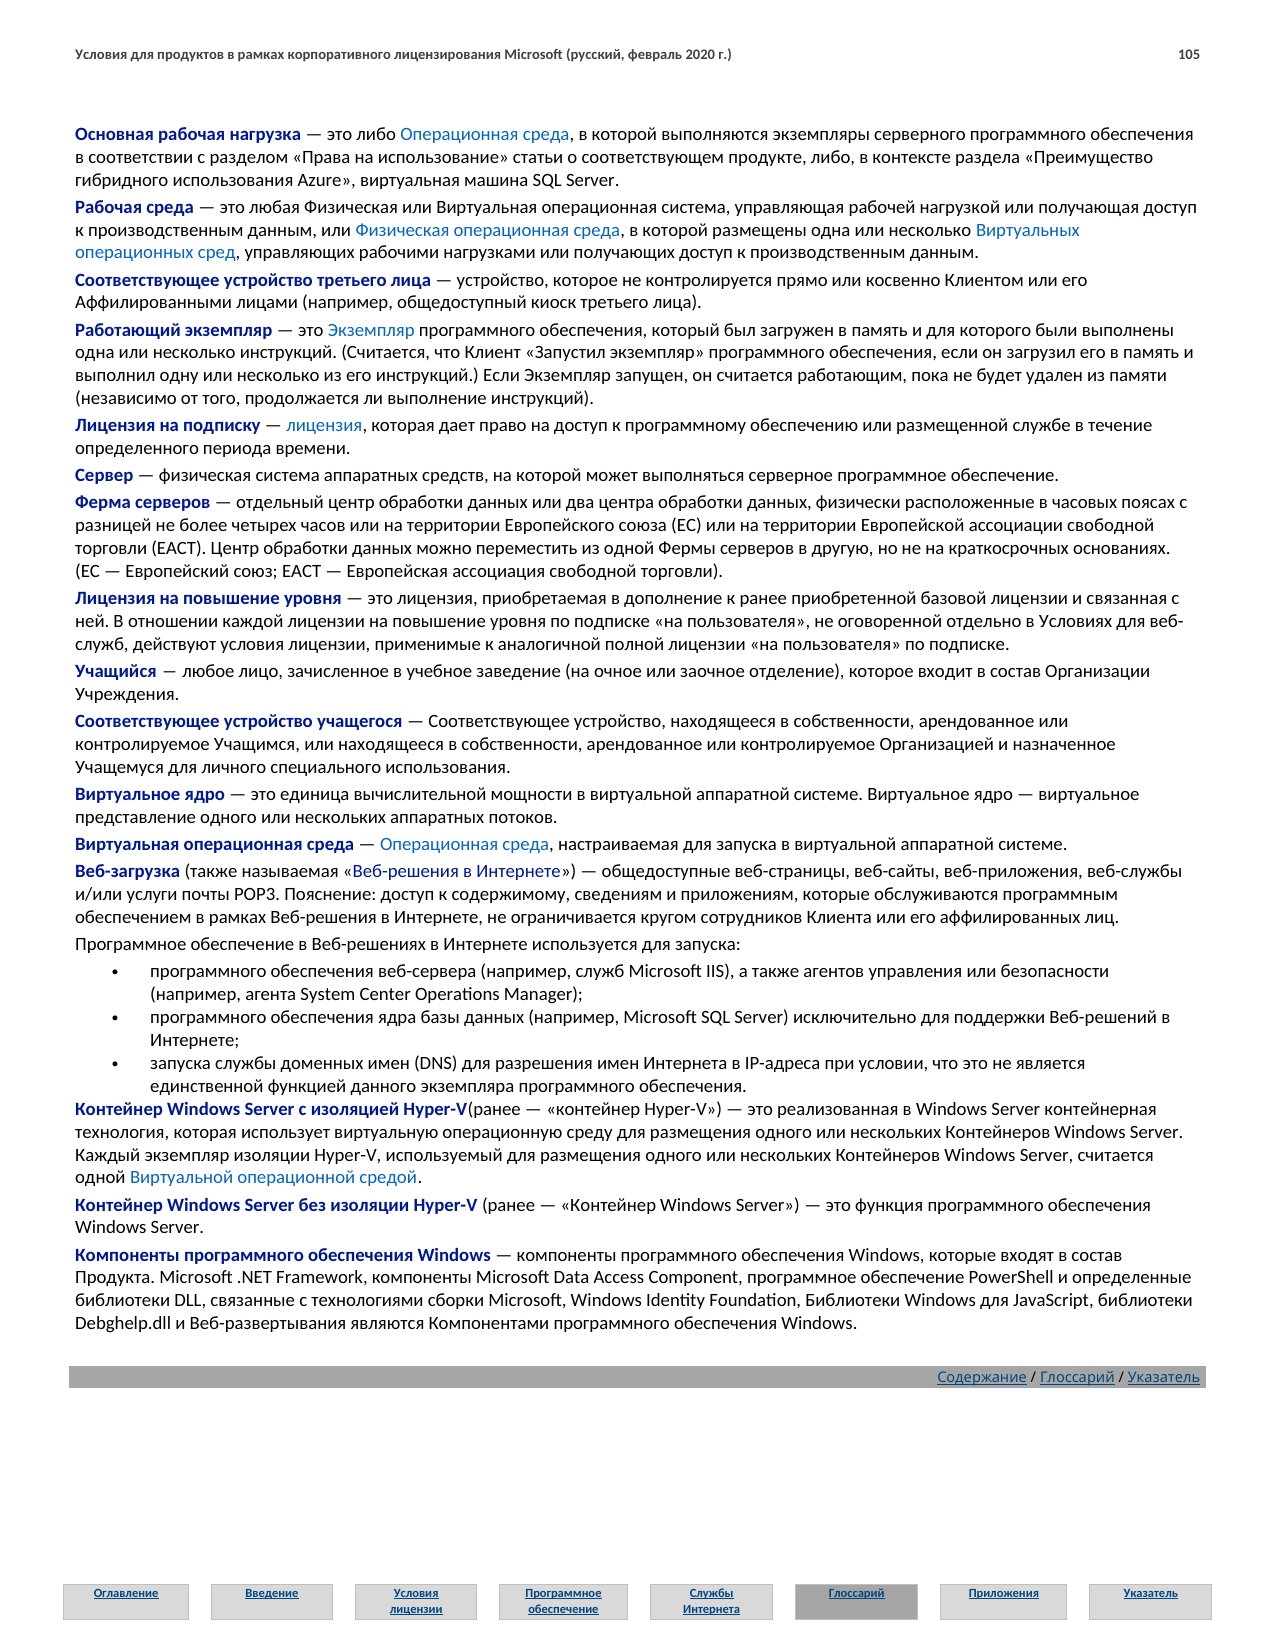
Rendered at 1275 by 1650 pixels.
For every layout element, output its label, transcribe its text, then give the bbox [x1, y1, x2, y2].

list Виртуальная операционная среда — Операционная среда, настраиваемая для запуска в виртуальной аппаратной системе. [75, 832, 1200, 855]
list Веб-загрузка (также называемая «Веб-решения в Интернете») — общедоступные веб-страницы, веб-сайты, веб-приложения, веб-службы и/или услуги почты POP3. Пояснение: доступ к содержимому, сведениям и приложениям, которые обслуживаются программным обеспечением в рамках Веб-решения в Интернете, не ограничивается кругом сотрудников Клиента или его аффилированных лиц. [75, 859, 1200, 928]
list Соответствующее устройство третьего лица — устройство, которое не контролируется прямо или косвенно Клиентом или его Аффилированными лицами (например, общедоступный киоск третьего лица). [75, 268, 1200, 313]
list Лицензия на повышение уровня — это лицензия, приобретаемая в дополнение к ранее приобретенной базовой лицензии и связанная с ней. В отношении каждой лицензии на повышение уровня по подписке «на пользователя», не оговоренной отдельно в Условиях для веб-служб, действуют условия лицензии, применимые к аналогичной полной лицензии «на пользователя» по подписке. [75, 586, 1200, 655]
list Ферма серверов — отдельный центр обработки данных или два центра обработки данных, физически расположенные в часовых поясах с разницей не более четырех часов или на территории Европейского союза (ЕС) или на территории Европейской ассоциации свободной торговли (ЕАСТ). Центр обработки данных можно переместить из одной Фермы серверов в другую, но не на краткосрочных основаниях. (ЕС — Европейский союз; ЕАСТ — Европейская ассоциация свободной торговли). [75, 491, 1200, 582]
list Сервер — физическая система аппаратных средств, на которой может выполняться серверное программное обеспечение. [75, 463, 1200, 486]
list Учащийся ― любое лицо, зачисленное в учебное заведение (на очное или заочное отделение), которое входит в состав Организации Учреждения. [75, 659, 1200, 705]
list Соответствующее устройство учащегося — Соответствующее устройство, находящееся в собственности, арендованное или контролируемое Учащимся, или находящееся в собственности, арендованное или контролируемое Организацией и назначенное Учащемуся для личного специального использования. [75, 709, 1200, 778]
list Лицензия на подписку — лицензия, которая дает право на доступ к программному обеспечению или размещенной службе в течение определенного периода времени. [75, 413, 1200, 459]
list Контейнер Windows Server без изоляции Hyper-V (ранее — «Контейнер Windows Server») — это функция программного обеспечения Windows Server. [75, 1193, 1200, 1238]
list Программное обеспечение в Веб-решениях в Интернете используется для запуска: [75, 932, 1200, 955]
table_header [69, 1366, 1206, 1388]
list Виртуальное ядро — это единица вычислительной мощности в виртуальной аппаратной системе. Виртуальное ядро — виртуальное представление одного или нескольких аппаратных потоков. [75, 782, 1200, 828]
list Рабочая среда — это любая Физическая или Виртуальная операционная система, управляющая рабочей нагрузкой или получающая доступ к производственным данным, или Физическая операционная среда, в которой размещены одна или несколько Виртуальных операционных сред, управляющих рабочими нагрузками или получающих доступ к производственным данным. [75, 195, 1200, 263]
list программного обеспечения ядра базы данных (например, Microsoft SQL Server) исключительно для поддержки Веб-решений в Интернете; [112, 1005, 1200, 1051]
list Контейнер Windows Server с изоляцией Hyper-V(ранее — «контейнер Hyper-V») — это реализованная в Windows Server контейнерная технология, которая использует виртуальную операционную среду для размещения одного или нескольких Контейнеров Windows Server. Каждый экземпляр изоляции Hyper-V, используемый для размещения одного или нескольких Контейнеров Windows Server, считается одной Виртуальной операционной средой. [75, 1097, 1200, 1188]
list Основная рабочая нагрузка — это либо Операционная среда, в которой выполняются экземпляры серверного программного обеспечения в соответствии с разделом «Права на использование» статьи о соответствующем продукте, либо, в контексте раздела «Преимущество гибридного использования Azure», виртуальная машина SQL Server. [75, 122, 1200, 191]
list Компоненты программного обеспечения Windows — компоненты программного обеспечения Windows, которые входят в состав Продукта. Microsoft .NET Framework, компоненты Microsoft Data Access Component, программное обеспечение PowerShell и определенные библиотеки DLL, связанные с технологиями сборки Microsoft, Windows Identity Foundation, Библиотеки Windows для JavaScript, библиотеки Debghelp.dll и Веб-развертывания являются Компонентами программного обеспечения Windows. [75, 1243, 1200, 1334]
list программного обеспечения веб-сервера (например, служб Microsoft IIS), а также агентов управления или безопасности (например, агента System Center Operations Manager); [112, 959, 1200, 1005]
list Работающий экземпляр — это Экземпляр программного обеспечения, который был загружен в память и для которого были выполнены одна или несколько инструкций. (Считается, что Клиент «Запустил экземпляр» программного обеспечения, если он загрузил его в память и выполнил одну или несколько из его инструкций.) Если Экземпляр запущен, он считается работающим, пока не будет удален из памяти (независимо от того, продолжается ли выполнение инструкций). [75, 318, 1200, 409]
list запуска службы доменных имен (DNS) для разрешения имен Интернета в IP-адреса при условии, что это не является единственной функцией данного экземпляра программного обеспечения. [112, 1051, 1200, 1097]
